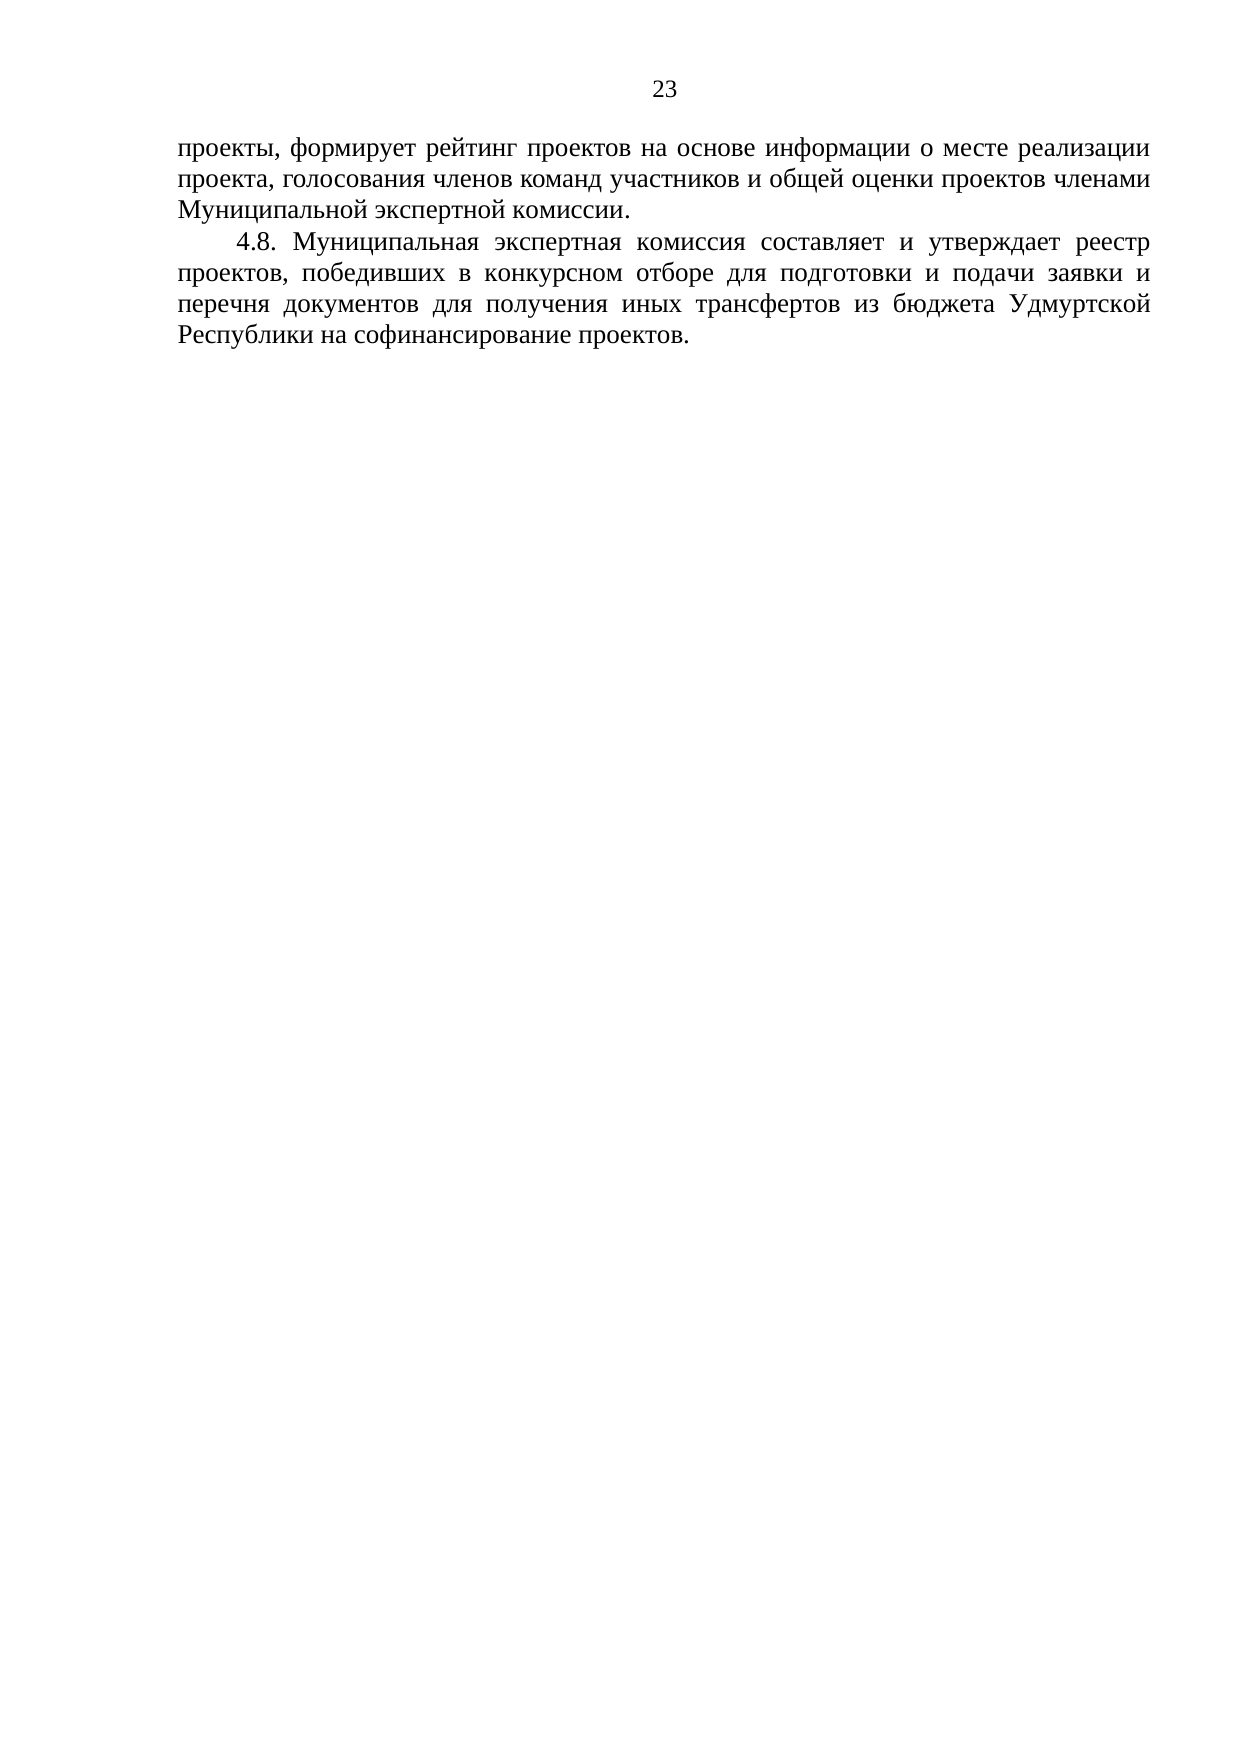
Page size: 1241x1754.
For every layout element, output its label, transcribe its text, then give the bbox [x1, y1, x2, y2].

text 4.8. Муниципальная экспертная комиссия составляет и утверждает реестр проектов, победивших в конкурсном отборе для подготовки и подачи заявки и перечня документов для получения иных трансфертов из бюджета Удмуртской Республики на софинансирование проектов. [177, 225, 1152, 349]
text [177, 131, 1152, 225]
